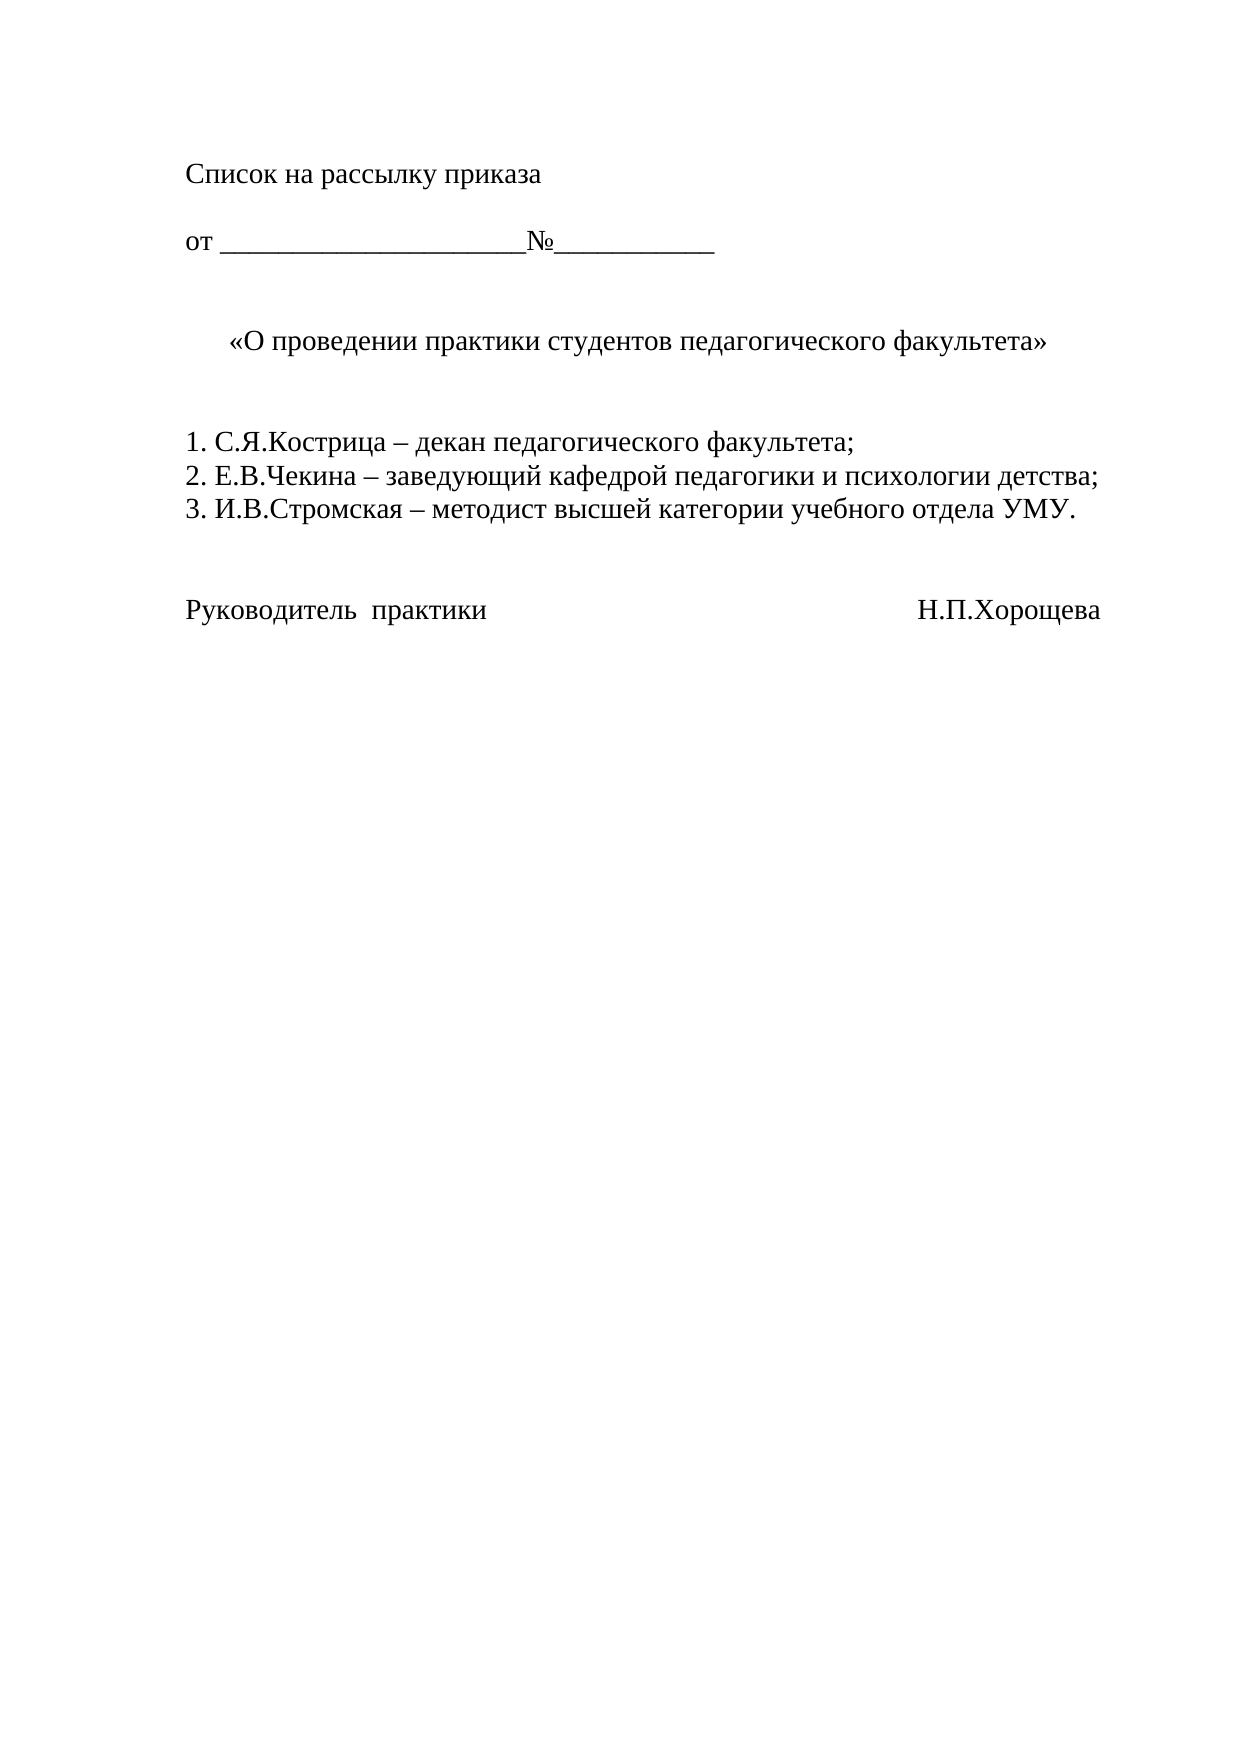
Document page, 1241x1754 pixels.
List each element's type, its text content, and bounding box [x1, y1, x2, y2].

text «О проведении практики студентов педагогического факультета» [148, 323, 1140, 357]
text 1. С.Я.Кострица – декан педагогического факультета; [148, 424, 1140, 458]
text 2. Е.В.Чекина – заведующий кафедрой педагогики и психологии детства; [148, 458, 1140, 491]
text 3. И.В.Стромская – методист высшей категории учебного отдела УМУ. [148, 491, 1140, 525]
text Руководитель практики Н.П.Хорощева [148, 592, 1140, 625]
text Список на рассылку приказа [148, 156, 1140, 189]
text от _____________________№___________ [148, 223, 1140, 256]
